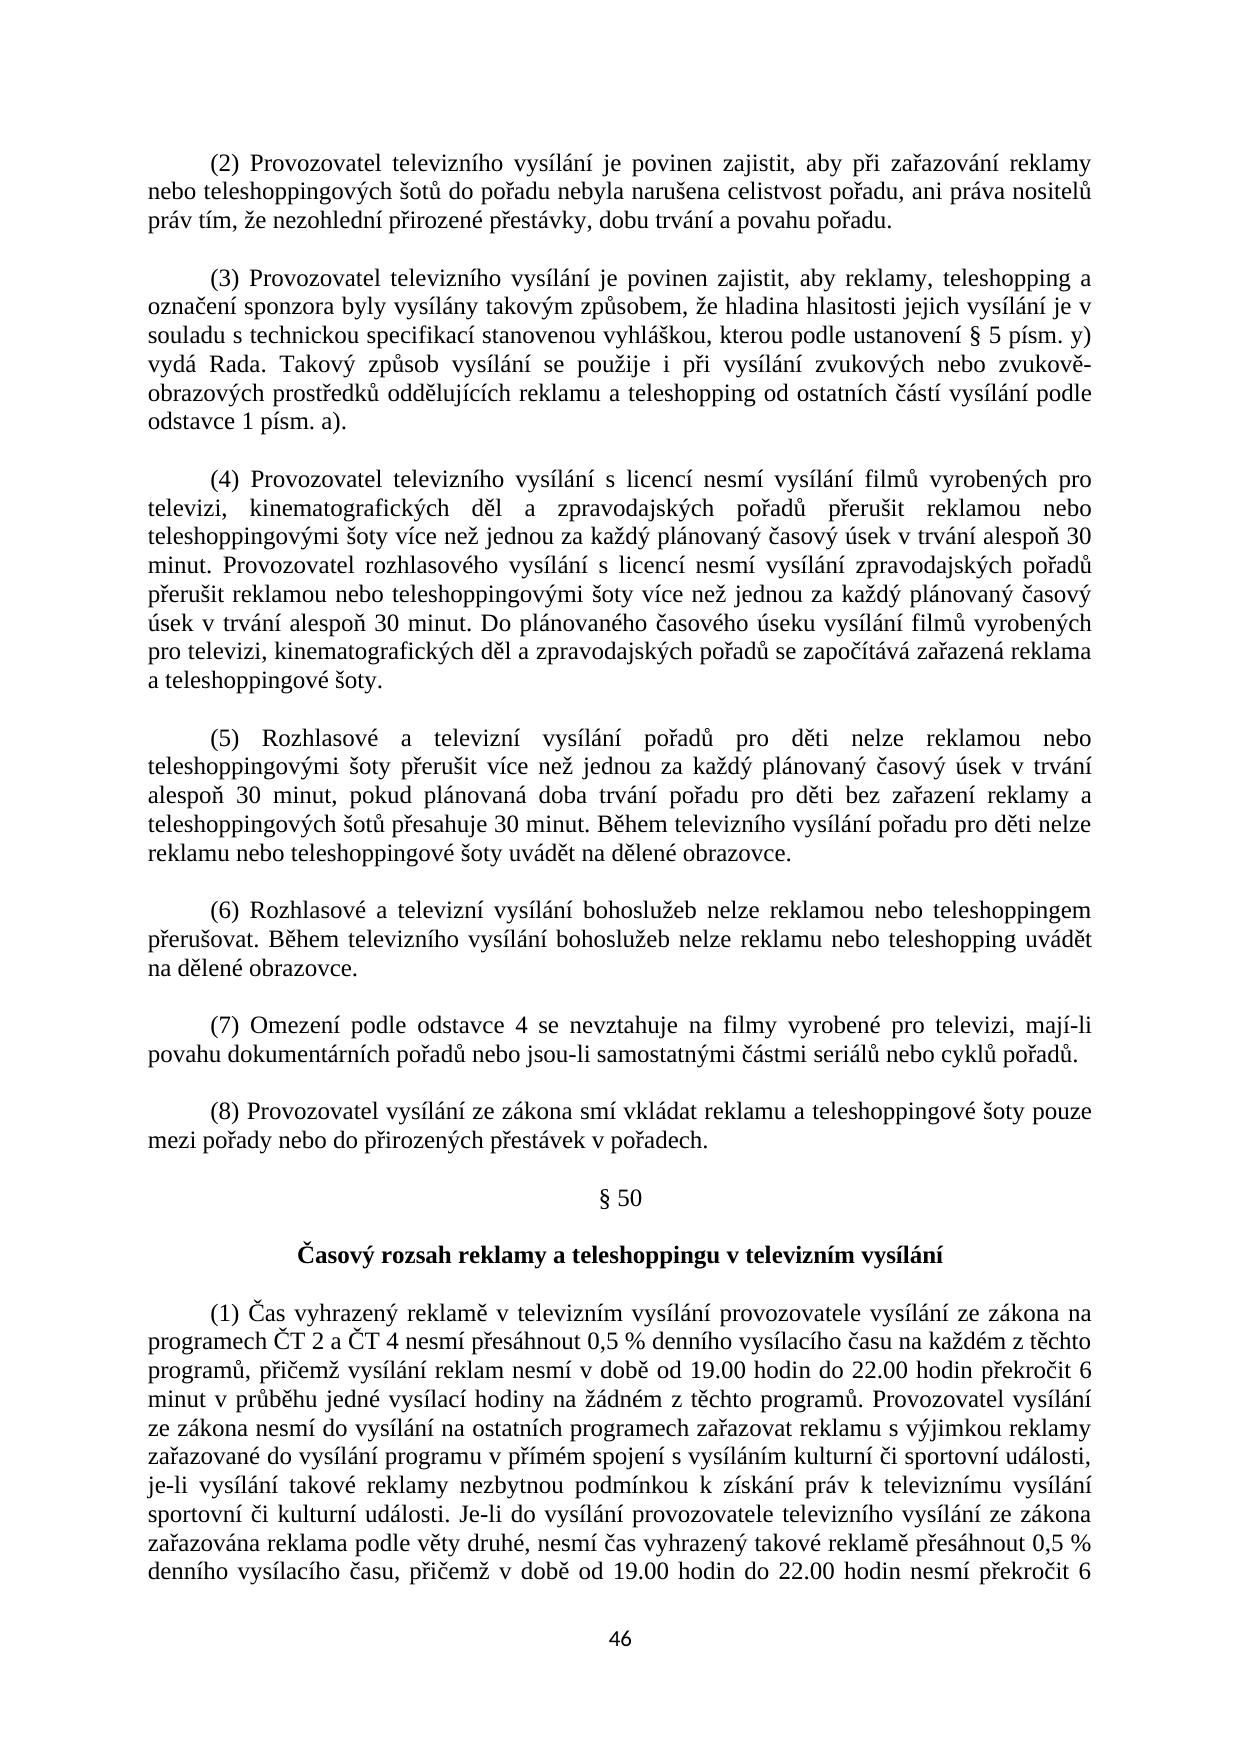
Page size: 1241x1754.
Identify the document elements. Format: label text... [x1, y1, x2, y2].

text (7) Omezení podle odstavce 4 se nevztahuje na filmy vyrobené pro televizi, mají-li povahu dokumentárních pořadů nebo jsou-li samostatnými částmi seriálů nebo cyklů pořadů. [148, 1010, 1093, 1068]
text (8) Provozovatel vysílání ze zákona smí vkládat reklamu a teleshoppingové šoty pouze mezi pořady nebo do přirozených přestávek v pořadech. [148, 1096, 1093, 1154]
text (6) Rozhlasové a televizní vysílání bohoslužeb nelze reklamou nebo teleshoppingem přerušovat. Během televizního vysílání bohoslužeb nelze reklamu nebo teleshopping uvádět na dělené obrazovce. [148, 895, 1093, 981]
text Časový rozsah reklamy a teleshoppingu v televizním vysílání [148, 1240, 1093, 1269]
text (2) Provozovatel televizního vysílání je povinen zajistit, aby při zařazování reklamy nebo teleshoppingových šotů do pořadu nebyla narušena celistvost pořadu, ani práva nositelů práv tím, že nezohlední přirozené přestávky, dobu trvání a povahu pořadu. [148, 148, 1093, 234]
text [148, 1298, 1093, 1585]
text (4) Provozovatel televizního vysílání s licencí nesmí vysílání filmů vyrobených pro televizi, kinematografických děl a zpravodajských pořadů přerušit reklamou nebo teleshoppingovými šoty více než jednou za každý plánovaný časový úsek v trvání alespoň 30 minut. Provozovatel rozhlasového vysílání s licencí nesmí vysílání zpravodajských pořadů přerušit reklamou nebo teleshoppingovými šoty více než jednou za každý plánovaný časový úsek v trvání alespoň 30 minut. Do plánovaného časového úseku vysílání filmů vyrobených pro televizi, kinematografických děl a zpravodajských pořadů se započítává zařazená reklama a teleshoppingové šoty. [148, 464, 1093, 694]
text § 50 [148, 1183, 1093, 1211]
text (5) Rozhlasové a televizní vysílání pořadů pro děti nelze reklamou nebo teleshoppingovými šoty přerušit více než jednou za každý plánovaný časový úsek v trvání alespoň 30 minut, pokud plánovaná doba trvání pořadu pro děti bez zařazení reklamy a teleshoppingových šotů přesahuje 30 minut. Během televizního vysílání pořadu pro děti nelze reklamu nebo teleshoppingové šoty uvádět na dělené obrazovce. [148, 723, 1093, 866]
text (3) Provozovatel televizního vysílání je povinen zajistit, aby reklamy, teleshopping a označení sponzora byly vysílány takovým způsobem, že hladina hlasitosti jejich vysílání je v souladu s technickou specifikací stanovenou vyhláškou, kterou podle ustanovení § 5 písm. y) vydá Rada. Takový způsob vysílání se použije i při vysílání zvukových nebo zvukově-obrazových prostředků oddělujících reklamu a teleshopping od ostatních částí vysílání podle odstavce 1 písm. a). [148, 263, 1093, 435]
